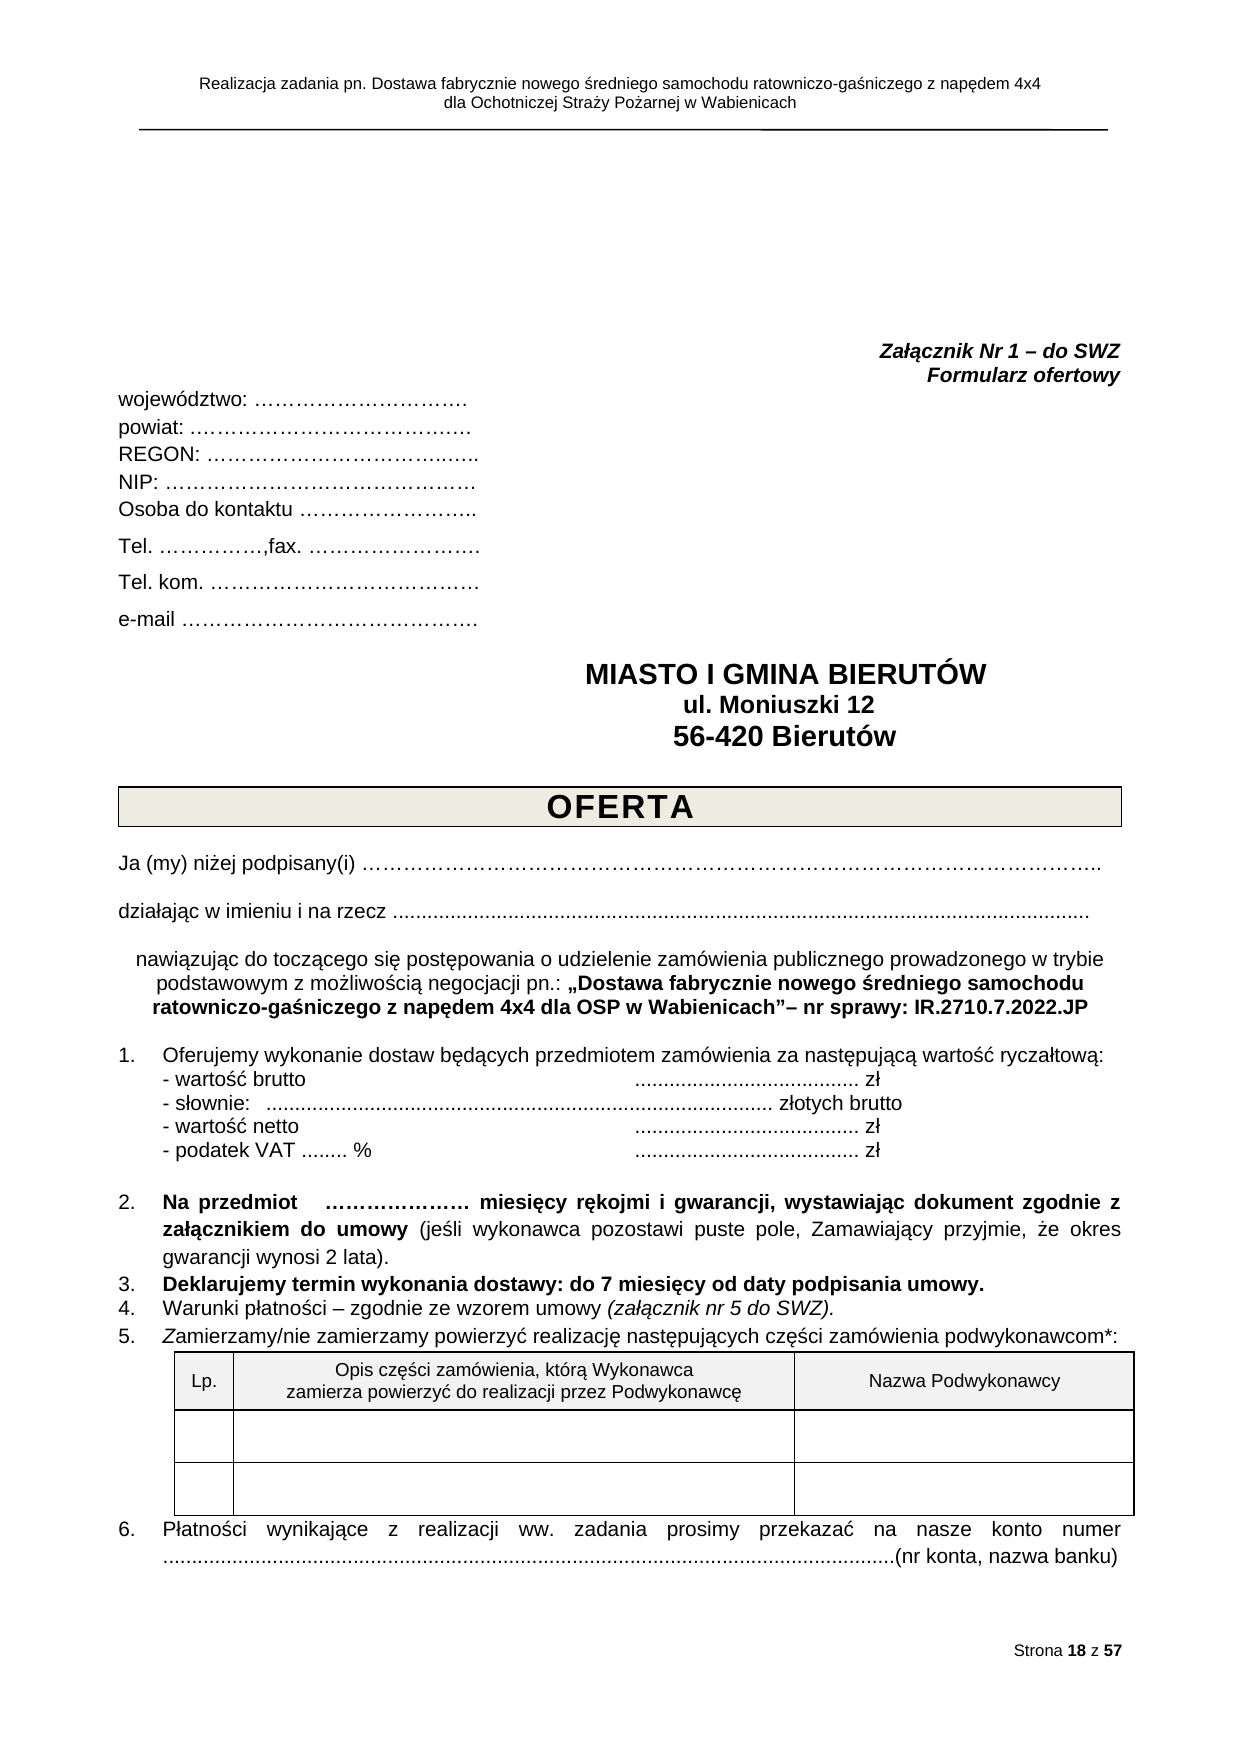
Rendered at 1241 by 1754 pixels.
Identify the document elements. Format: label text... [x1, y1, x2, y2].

list Warunki płatności – zgodnie ze wzorem umowy (załącznik nr 5 do SWZ). [118, 1296, 1122, 1320]
subtitle Załącznik Nr 1 – do SWZ [118, 339, 1122, 363]
text e-mail ……………………………………. [118, 607, 1122, 631]
text Ja (my) niżej podpisany(i) …………………………………………………………………………………………….. [118, 851, 1122, 875]
table_cell [234, 1463, 794, 1515]
list Na przedmiot ………………… miesięcy rękojmi i gwarancji, wystawiając dokument zgodnie z załącznikiem do umowy (jeśli wykonawca pozostawi puste pole, Zamawiający przyjmie, że okres gwarancji wynosi 2 lata). [118, 1190, 1122, 1269]
text nawiązując do toczącego się postępowania o udzielenie zamówienia publicznego prowadzonego w trybie podstawowym z możliwością negocjacji pn.: „Dostawa fabrycznie nowego średniego samochodu ratowniczo-gaśniczego z napędem 4x4 dla OSP w Wabienicach”– nr sprawy: IR.2710.7.2022.JP [118, 947, 1122, 1018]
text ul. Moniuszki 12 [118, 691, 1122, 719]
table_cell [795, 1463, 1133, 1515]
text - słownie: ........................................................................................ złotych brutto [162, 1090, 1122, 1114]
table_cell [795, 1411, 1133, 1462]
text 56-420 Bierutów [673, 719, 1122, 753]
list Płatności wynikające z realizacji ww. zadania prosimy przekazać na nasze konto numer ...............................................................................................................................(nr konta, nazwa banku) [118, 1516, 1122, 1568]
list Oferujemy wykonanie dostaw będących przedmiotem zamówienia za następującą wartość ryczałtową: [118, 1042, 1122, 1066]
text - wartość netto ....................................... zł [162, 1114, 1122, 1138]
table_cell [175, 1411, 233, 1462]
table_header Lp. [175, 1353, 233, 1409]
text województwo: …………………………. [118, 387, 1122, 411]
table_header Opis części zamówienia, którą Wykonawca zamierza powierzyć do realizacji przez Podwykonawcę [234, 1353, 794, 1409]
text powiat: .……………………………….… [118, 415, 1122, 439]
text Tel. ……………,fax. ……………………. [118, 534, 1122, 558]
list Zamierzamy/nie zamierzamy powierzyć realizację następujących części zamówienia podwykonawcom*: [118, 1324, 1122, 1348]
text MIASTO I GMINA BIERUTÓW [561, 657, 1122, 691]
table_header OFERTA [119, 788, 1121, 826]
table_header Nazwa Podwykonawcy [795, 1353, 1133, 1409]
subtitle Formularz ofertowy [118, 363, 1122, 387]
text NIP: ……………………………………… [118, 470, 1122, 494]
list Deklarujemy termin wykonania dostawy: do 7 miesięcy od daty podpisania umowy. [118, 1272, 1122, 1296]
table_cell [175, 1463, 233, 1515]
table_cell [234, 1411, 794, 1462]
text REGON: ……………………………..….. [118, 442, 1122, 466]
text - podatek VAT ........ % ....................................... zł [162, 1138, 1122, 1162]
text - wartość brutto ....................................... zł [162, 1066, 1122, 1090]
text Tel. kom. ………………………………… [118, 570, 1122, 594]
text Osoba do kontaktu …………………….. [118, 497, 1122, 521]
text działając w imieniu i na rzecz ......................................................................................................................... [118, 899, 1122, 923]
